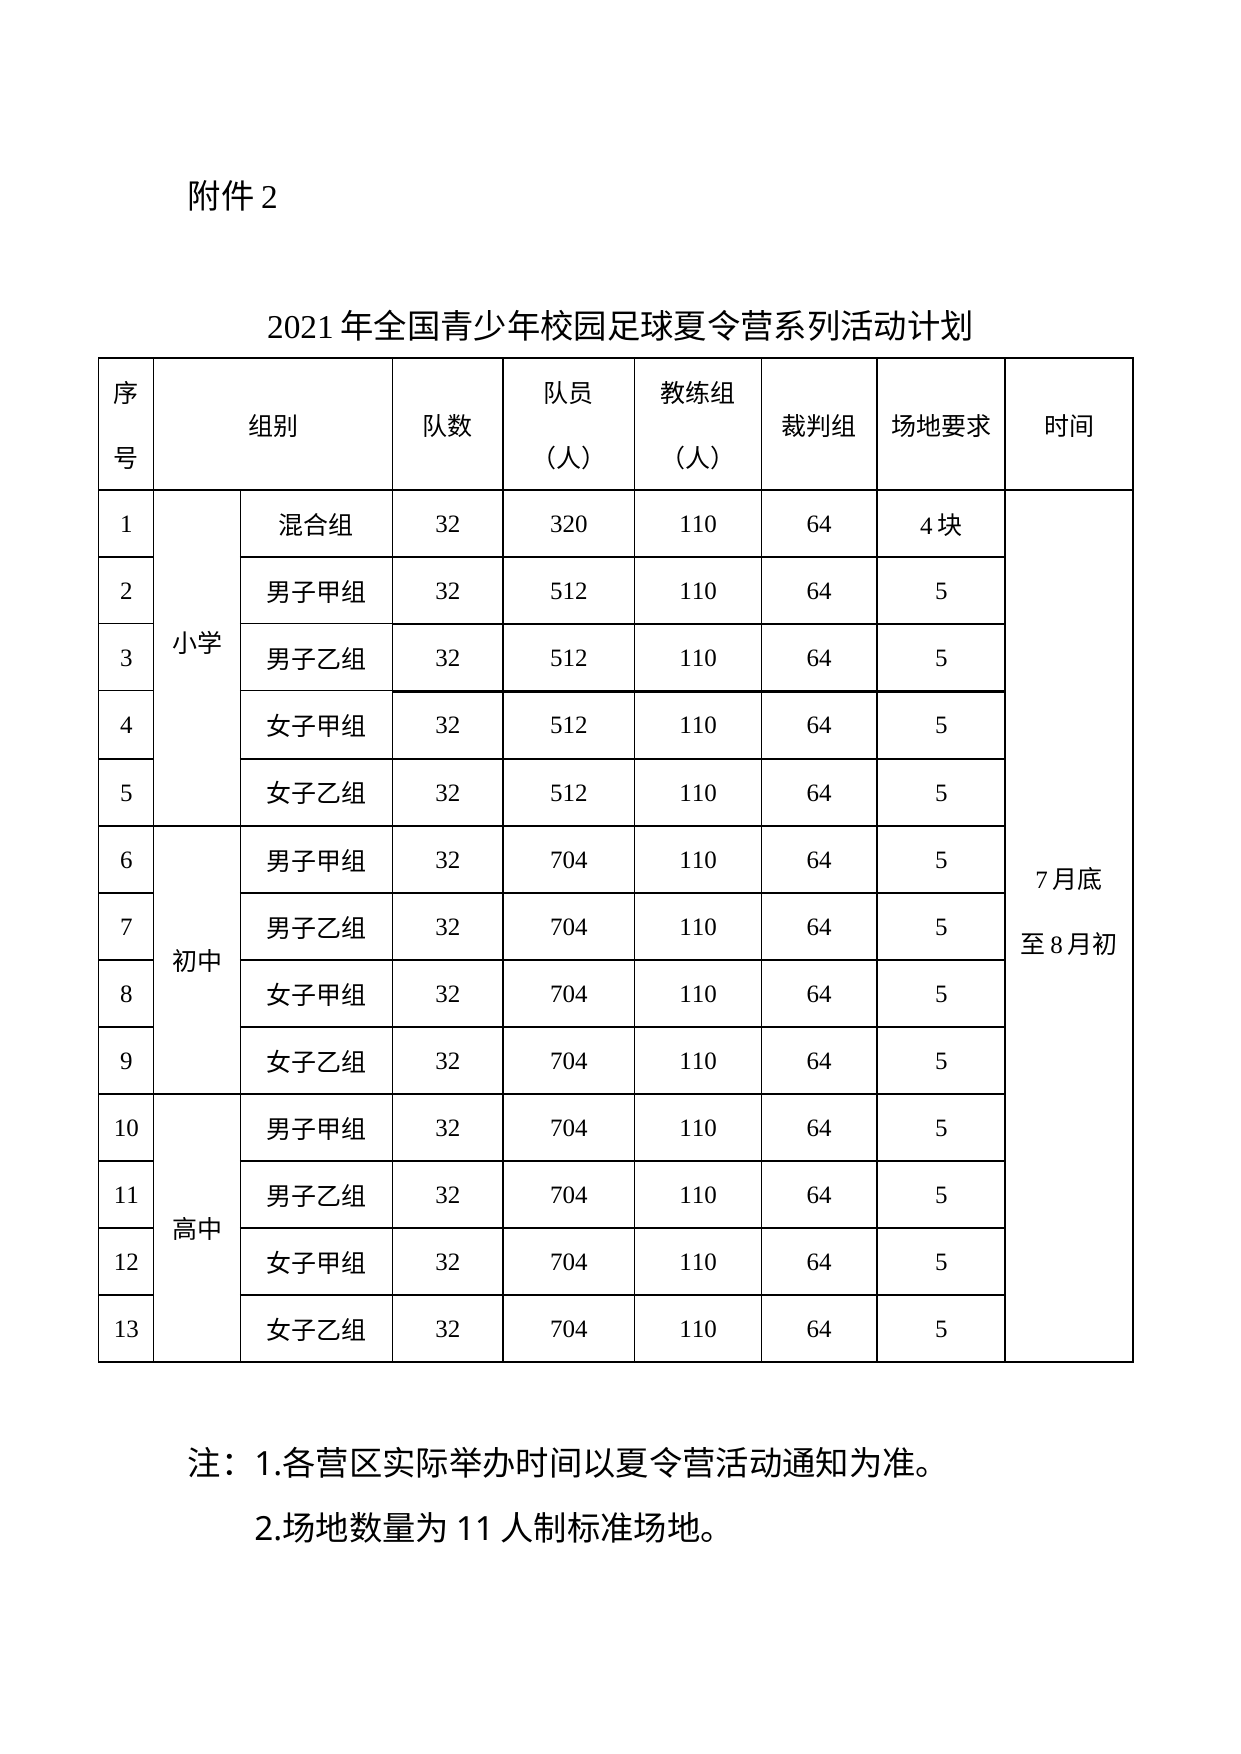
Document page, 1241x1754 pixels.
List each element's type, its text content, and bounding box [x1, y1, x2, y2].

table_header 时间 [1006, 359, 1132, 489]
table_cell 7 [99, 894, 153, 959]
table_cell 110 [635, 625, 761, 690]
table_cell 5 [878, 693, 1004, 757]
text 2021年全国青少年校园足球夏令营系列活动计划 [187, 292, 1053, 357]
table_cell 2 [99, 558, 153, 623]
table_cell 64 [762, 1095, 876, 1160]
table_cell 5 [878, 894, 1004, 959]
table_cell 10 [99, 1095, 153, 1160]
table_cell 女子乙组 [241, 1296, 392, 1361]
table_cell 32 [393, 1095, 502, 1160]
table_cell 512 [504, 760, 634, 824]
table_cell 9 [99, 1028, 153, 1093]
table_cell 12 [99, 1229, 153, 1294]
table_cell 男子甲组 [241, 1095, 392, 1160]
table_cell 8 [99, 961, 153, 1026]
table_cell 110 [635, 894, 761, 959]
table_cell 704 [504, 961, 634, 1026]
table_cell 32 [393, 1028, 502, 1093]
table_cell 110 [635, 1296, 761, 1361]
text 2.场地数量为11人制标准场地。 [187, 1493, 1053, 1558]
table_cell 512 [504, 558, 634, 623]
table_cell 64 [762, 491, 876, 556]
table_cell 110 [635, 491, 761, 556]
table_header 场地要求 [878, 359, 1004, 489]
table_cell 704 [504, 1095, 634, 1160]
table_cell 32 [393, 961, 502, 1026]
table_cell 110 [635, 827, 761, 892]
table_cell 5 [878, 1162, 1004, 1227]
table_cell 110 [635, 693, 761, 757]
table_cell 110 [635, 1229, 761, 1294]
table_cell 5 [878, 1095, 1004, 1160]
table_cell 110 [635, 760, 761, 824]
table_cell 4块 [878, 491, 1004, 556]
table_cell 110 [635, 1028, 761, 1093]
table_cell 512 [504, 693, 634, 757]
table_header 序号 [99, 359, 153, 489]
table_header 队数 [393, 359, 502, 489]
table_cell 64 [762, 693, 876, 757]
table_cell 男子乙组 [241, 624, 392, 690]
table_cell 32 [393, 491, 502, 556]
table_cell 11 [99, 1162, 153, 1227]
table_cell 5 [878, 760, 1004, 824]
table_cell 32 [393, 625, 502, 690]
table_cell 32 [393, 1229, 502, 1294]
table_cell 32 [393, 1296, 502, 1361]
table_cell 704 [504, 827, 634, 892]
table_cell 5 [878, 1296, 1004, 1361]
table_cell 5 [878, 1229, 1004, 1294]
table_cell 704 [504, 1296, 634, 1361]
table_cell 初中 [154, 827, 240, 1093]
table_cell 女子甲组 [241, 1229, 392, 1294]
table_cell 32 [393, 827, 502, 892]
table_cell 110 [635, 1095, 761, 1160]
table_cell 混合组 [241, 491, 392, 556]
table_header 队员（人） [504, 359, 634, 489]
table_cell 5 [878, 1028, 1004, 1093]
table_header 组别 [154, 359, 392, 489]
table_cell 女子乙组 [241, 1028, 392, 1093]
table_cell 704 [504, 1229, 634, 1294]
table_cell 32 [393, 558, 502, 623]
table_cell 32 [393, 693, 502, 757]
table_cell 小学 [154, 491, 240, 824]
table_cell 32 [393, 1162, 502, 1227]
table_cell 704 [504, 1162, 634, 1227]
table_cell 5 [878, 558, 1004, 623]
text 附件2 [187, 162, 1053, 227]
table_cell 5 [99, 760, 153, 824]
table_cell 64 [762, 760, 876, 824]
table_cell 高中 [154, 1095, 240, 1361]
table_cell 5 [878, 827, 1004, 892]
table_cell 64 [762, 1229, 876, 1294]
table_cell 3 [99, 624, 153, 690]
table_cell 64 [762, 558, 876, 623]
table_cell 110 [635, 1162, 761, 1227]
table_cell 64 [762, 1028, 876, 1093]
table_cell 64 [762, 827, 876, 892]
table_cell 32 [393, 760, 502, 824]
table_cell 704 [504, 1028, 634, 1093]
table_cell 1 [99, 491, 153, 556]
table_cell 7月底 至8月初 [1006, 491, 1132, 1361]
table_cell 64 [762, 625, 876, 690]
table_cell 320 [504, 491, 634, 556]
table_cell 64 [762, 961, 876, 1026]
table_cell 女子乙组 [241, 760, 392, 824]
table_cell 64 [762, 894, 876, 959]
table_cell 704 [504, 894, 634, 959]
table_cell 男子乙组 [241, 1162, 392, 1227]
table_cell 13 [99, 1296, 153, 1361]
table_header 裁判组 [762, 359, 876, 489]
table_cell 6 [99, 827, 153, 892]
table_header 教练组 （人） [635, 359, 761, 489]
table_cell 512 [504, 625, 634, 690]
table_cell 110 [635, 961, 761, 1026]
text 注：1.各营区实际举办时间以夏令营活动通知为准。 [187, 1428, 1053, 1493]
table_cell 男子乙组 [241, 894, 392, 959]
table_cell 女子甲组 [241, 691, 392, 757]
table_cell 男子甲组 [241, 827, 392, 892]
table_cell 32 [393, 894, 502, 959]
table_cell 64 [762, 1162, 876, 1227]
table_cell 男子甲组 [241, 558, 392, 623]
table_cell 4 [99, 691, 153, 757]
table_cell 5 [878, 961, 1004, 1026]
table_cell 5 [878, 625, 1004, 690]
table_cell 110 [635, 558, 761, 623]
table_cell 女子甲组 [241, 961, 392, 1026]
table_cell 64 [762, 1296, 876, 1361]
